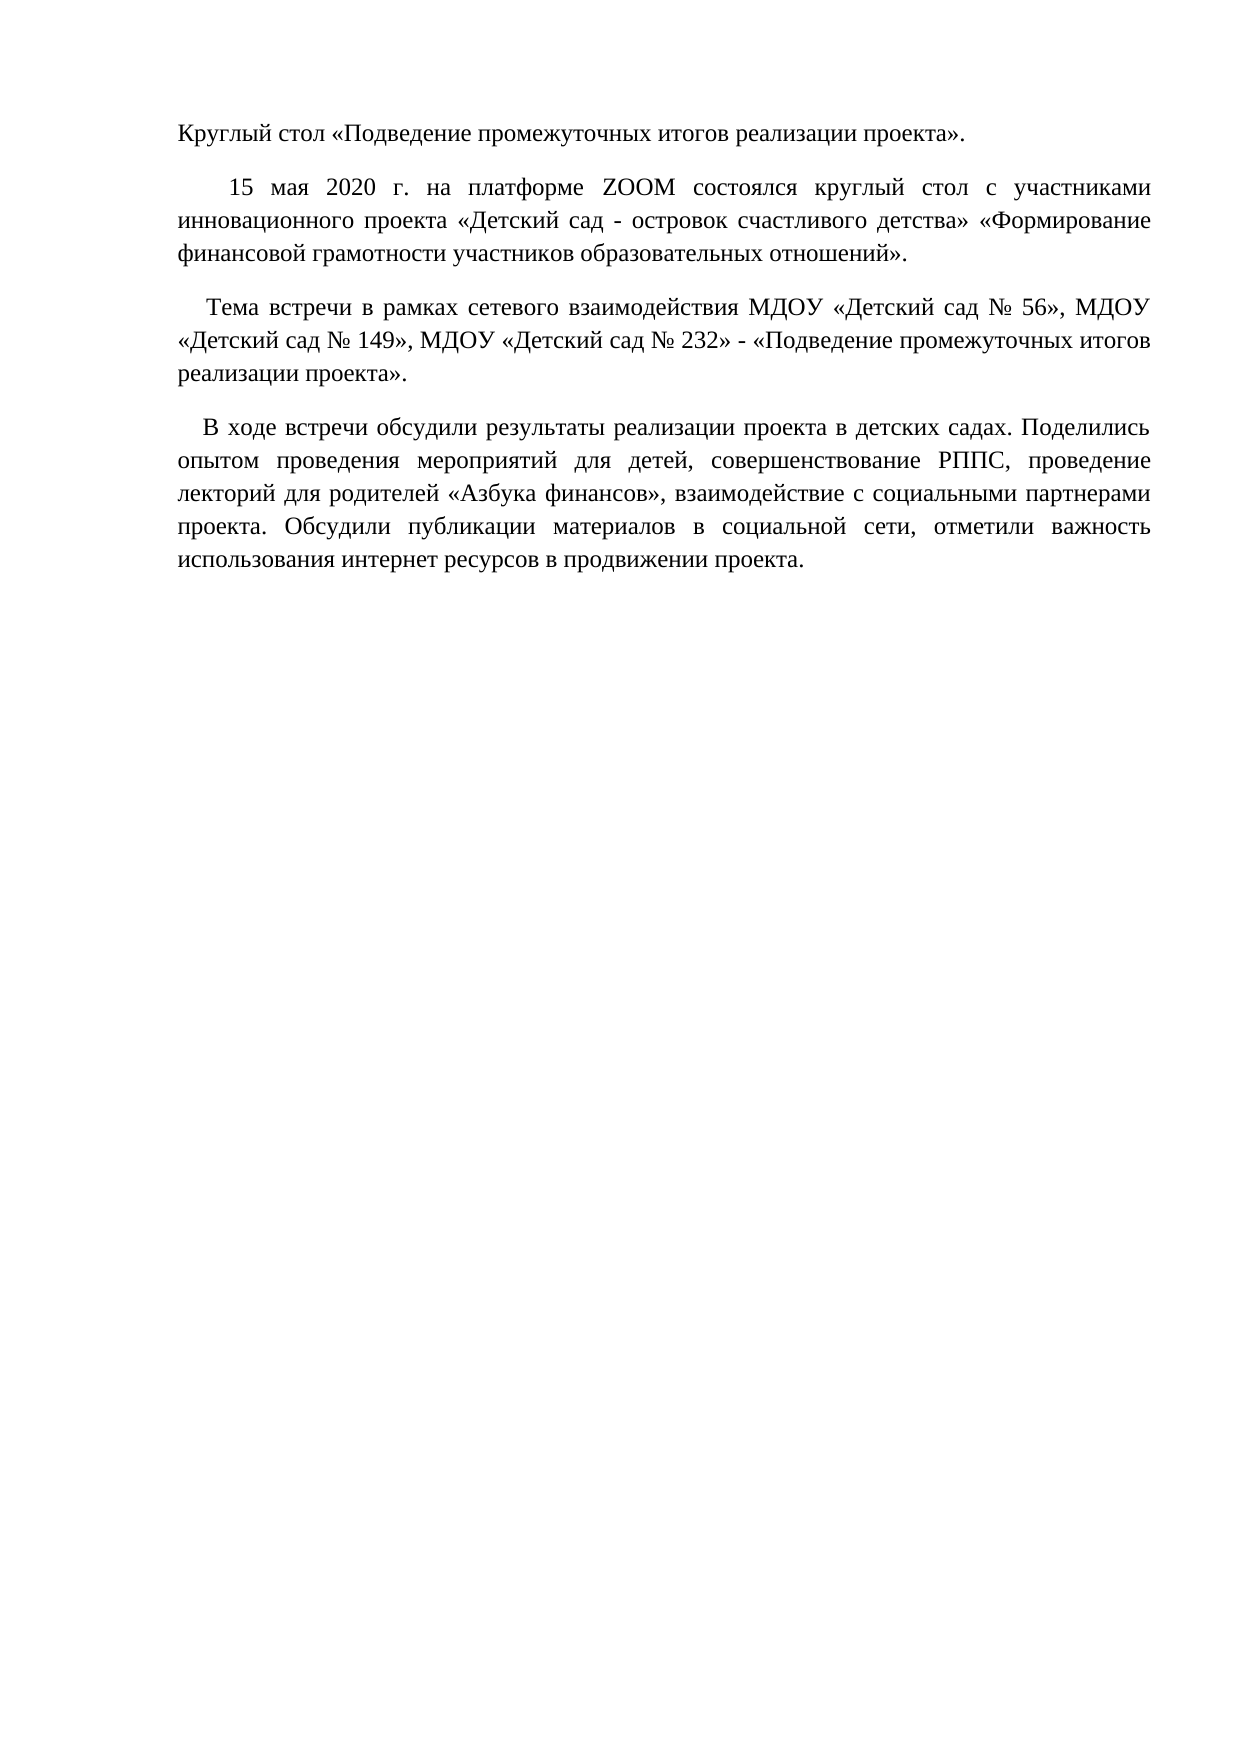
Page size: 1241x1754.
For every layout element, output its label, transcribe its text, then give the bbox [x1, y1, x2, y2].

text В ходе встречи обсудили результаты реализации проекта в детских садах. Поделились опытом проведения мероприятий для детей, совершенствование РППС, проведение лекторий для родителей «Азбука финансов», взаимодействие с социальными партнерами проекта. Обсудили публикации материалов в социальной сети, отметили важность использования интернет ресурсов в продвижении проекта. [177, 412, 1152, 573]
text Тема встречи в рамках сетевого взаимодействия МДОУ «Детский сад № 56», МДОУ «Детский сад № 149», МДОУ «Детский сад № 232» - «Подведение промежуточных итогов реализации проекта». [177, 292, 1152, 387]
text Круглый стол «Подведение промежуточных итогов реализации проекта». [177, 118, 1152, 147]
text 15 мая 2020 г. на платформе ZOOM состоялся круглый стол с участниками инновационного проекта «Детский сад - островок счастливого детства» «Формирование финансовой грамотности участников образовательных отношений». [177, 172, 1152, 267]
